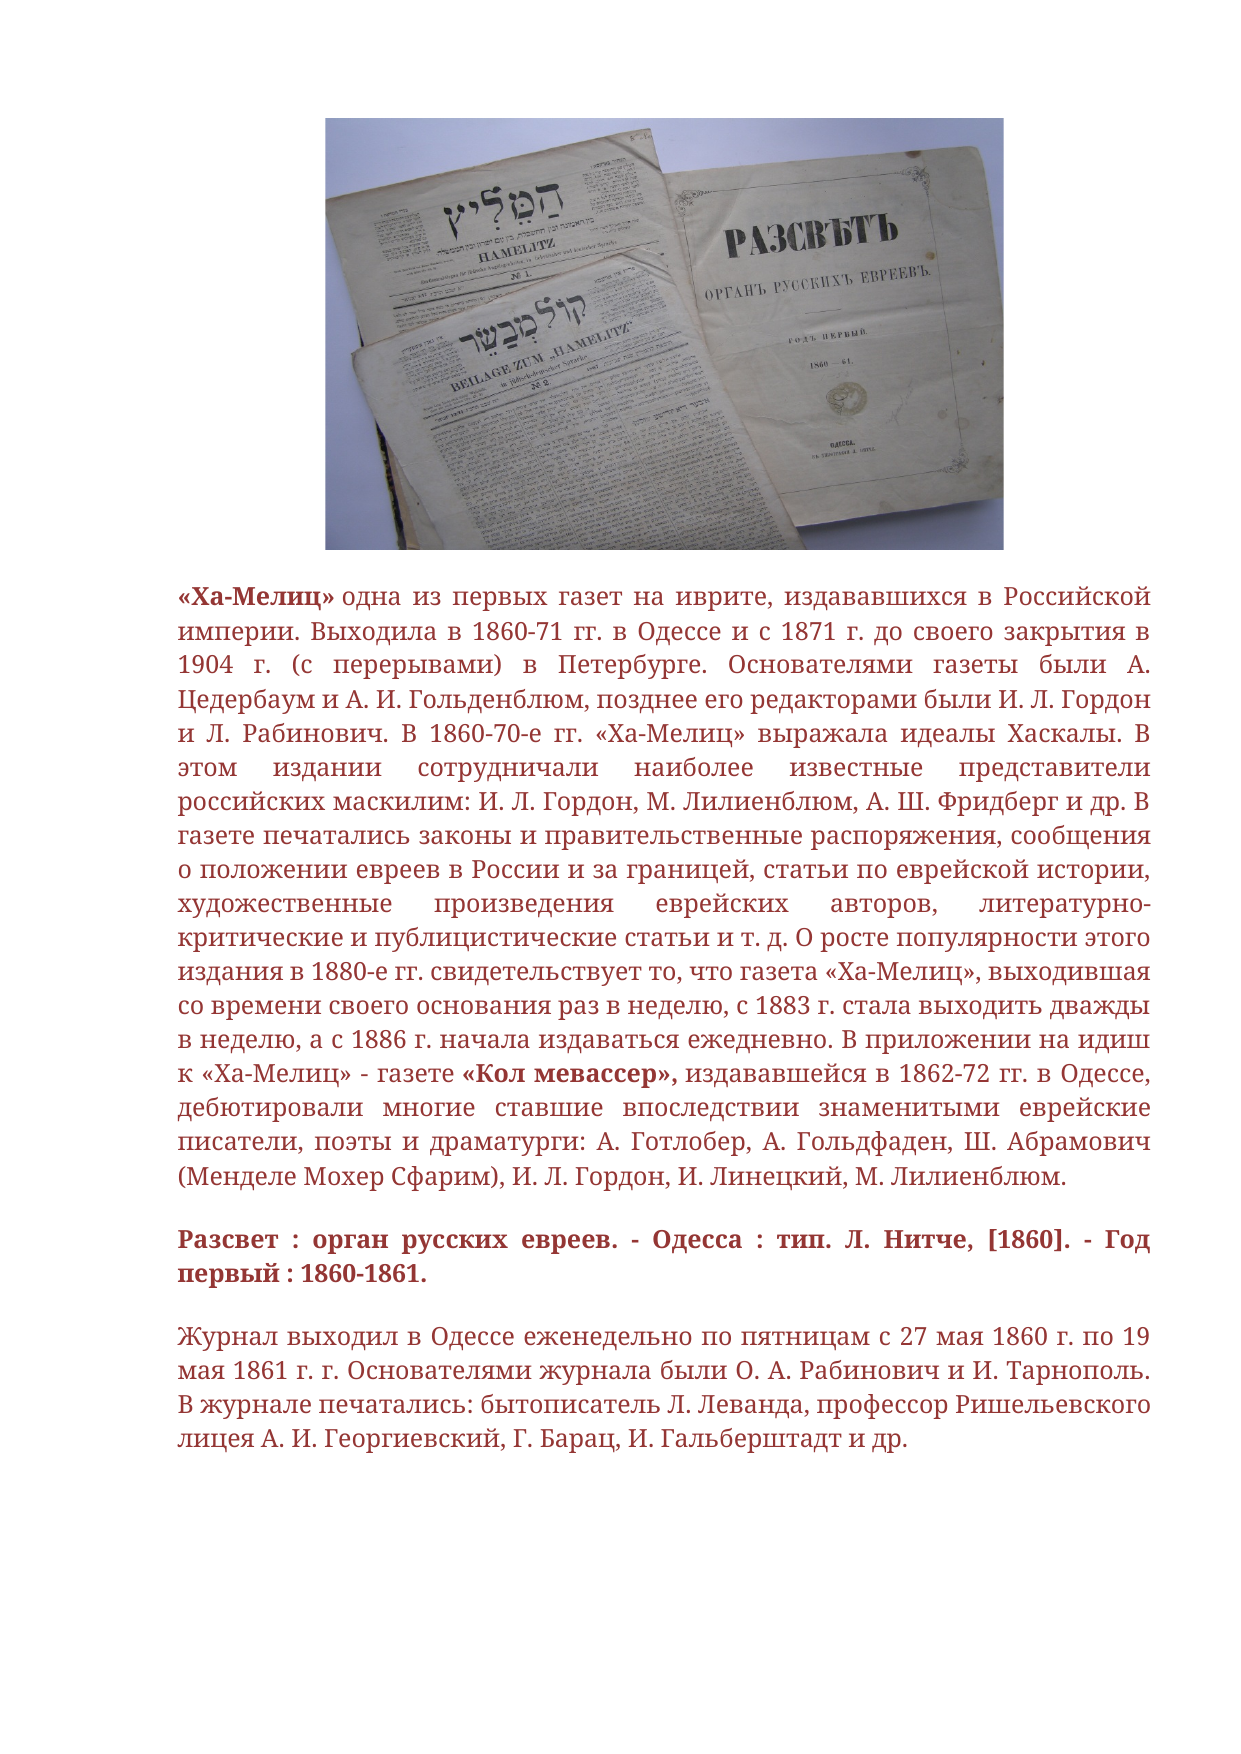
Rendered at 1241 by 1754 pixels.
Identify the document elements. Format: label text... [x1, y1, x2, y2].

text Разсвет : орган русских евреев. - Одесса : тип. Л. Нитче, [1860]. - Год первый : 1860-1861. [177, 1221, 1152, 1289]
text «Ха-Мелиц» одна из первых газет на иврите, издававшихся в Российской империи. Выходила в 1860-71 гг. в Одессе и с 1871 г. до своего закрытия в 1904 г. (с перерывами) в Петербурге. Основателями газеты были А. Цедербаум и А. И. Гольденблюм, позднее его редакторами были И. Л. Гордон и Л. Рабинович. В 1860-70-е гг. «Ха-Мелиц» выражала идеалы Хаскалы. В этом издании сотрудничали наиболее известные представители российских маскилим: И. Л. Гордон, М. Лилиенблюм, А. Ш. Фридберг и др. В газете печатались законы и правительственные распоряжения, сообщения о положении евреев в России и за границей, статьи по еврейской истории, художественные произведения еврейских авторов, литературно-критические и публицистические статьи и т. д. О росте популярности этого издания в 1880-е гг. свидетельствует то, что газета «Ха-Мелиц», выходившая со времени своего основания раз в неделю, с 1883 г. стала выходить дважды в неделю, а с 1886 г. начала издаваться ежедневно. В приложении на идиш к «Ха-Мелиц» - газете «Кол мевассер», издававшейся в 1862-72 гг. в Одессе, дебютировали многие ставшие впоследствии знаменитыми еврейские писатели, поэты и драматурги: А. Готлобер, А. Гольдфаден, Ш. Абрамович (Менделе Мохер Сфарим), И. Л. Гордон, И. Линецкий, М. Лилиенблюм. [177, 579, 1152, 1192]
picture [325, 118, 1004, 550]
text Журнал выходил в Одессе еженедельно по пятницам с 27 мая 1860 г. по 19 мая 1861 г. г. Основателями журнала были О. А. Рабинович и И. Тарнополь. В журнале печатались: бытописатель Л. Леванда, профессор Ришельевского лицея А. И. Георгиевский, Γ. Барац, И. Гальберштадт и др. [177, 1319, 1152, 1455]
